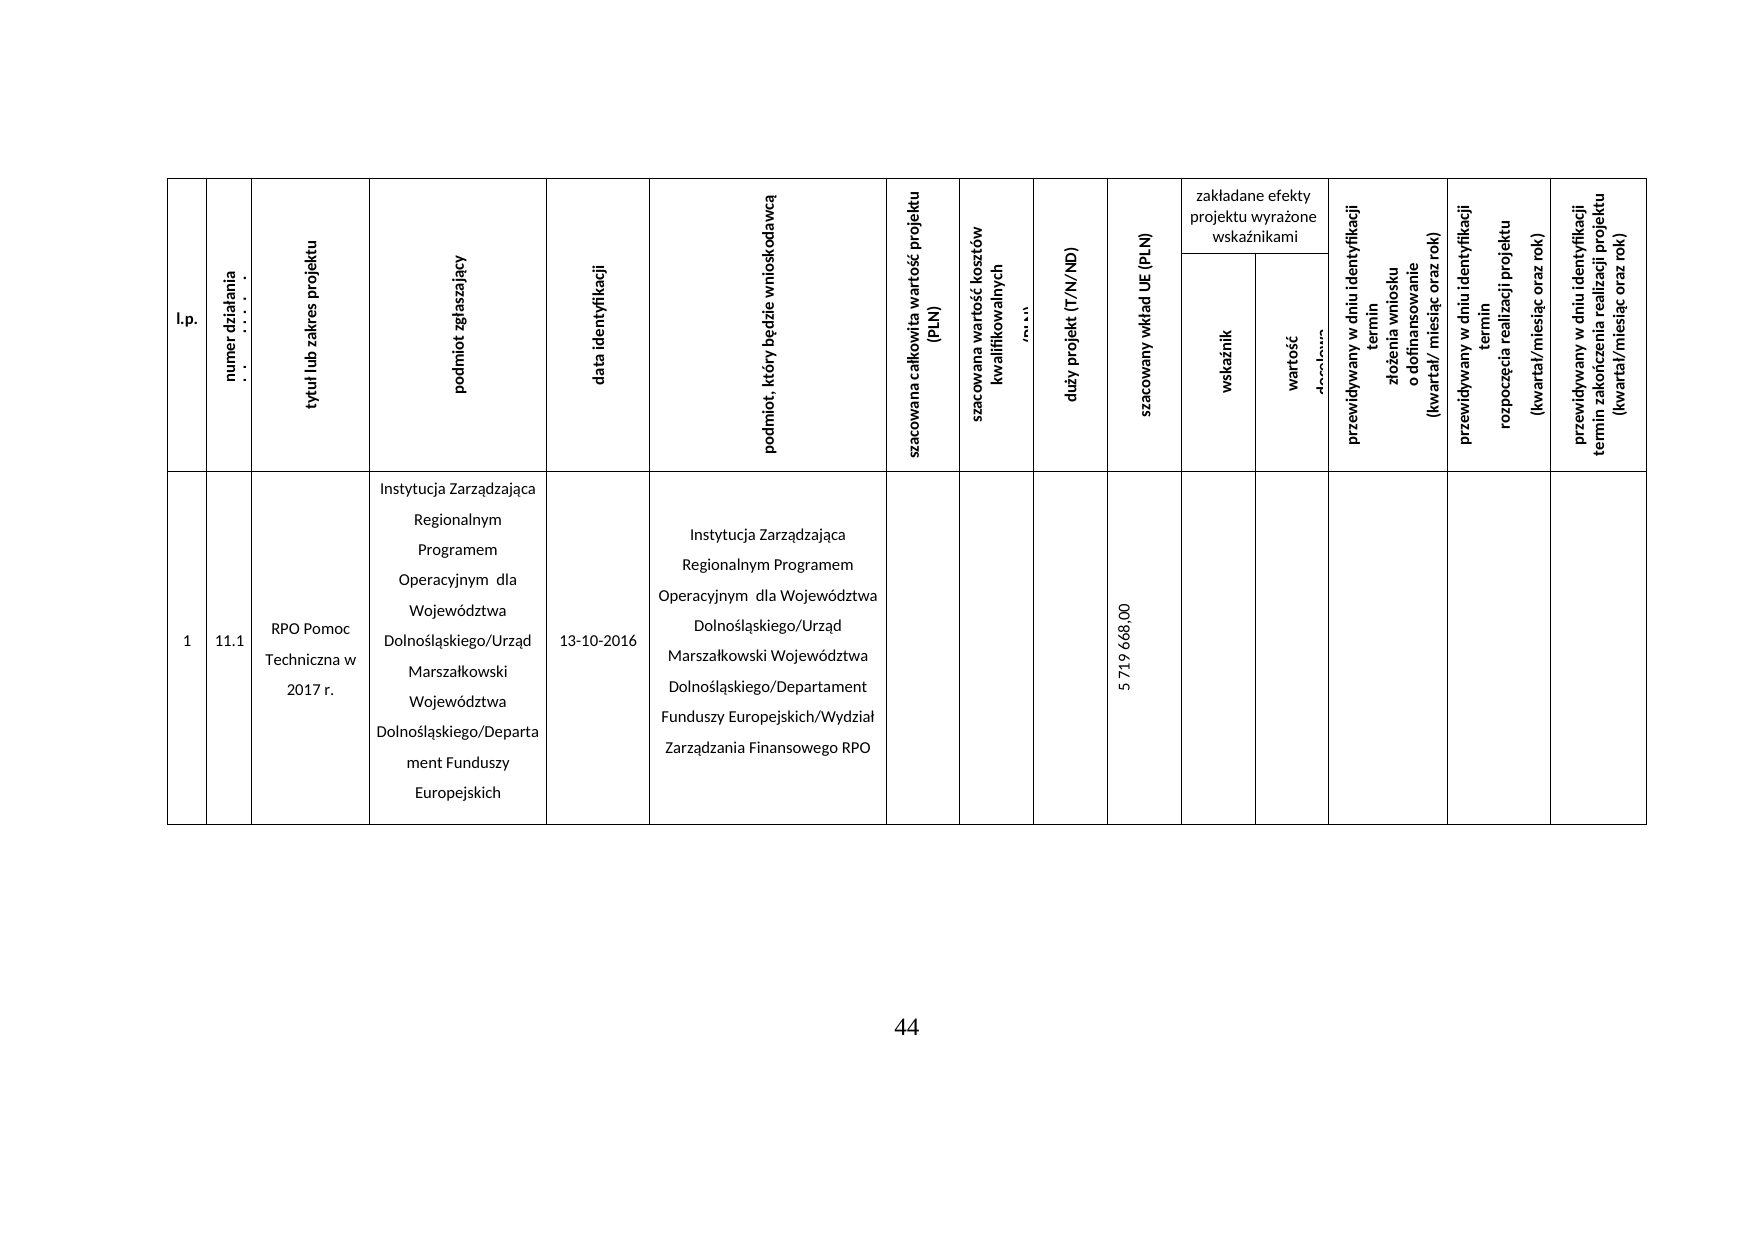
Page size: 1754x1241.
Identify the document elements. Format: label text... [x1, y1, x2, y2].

table_header data identyfikacji [547, 179, 649, 471]
table_cell Instytucja Zarządzająca Regionalnym Programem Operacyjnym dla Województwa Dolnośląskiego/Urząd Marszałkowski Województwa Dolnośląskiego/Departament Funduszy Europejskich/Wydział Zarządzania Finansowego RPO [650, 472, 886, 823]
table_cell 11.1 [207, 472, 251, 823]
table_header szacowana całkowita wartość projektu (PLN) [887, 179, 959, 471]
table_header l.p. [168, 179, 206, 471]
table_cell 13-10-2016 [547, 472, 649, 823]
table_cell Instytucja Zarządzająca Regionalnym Programem Operacyjnym dla Województwa Dolnośląskiego/Urząd Marszałkowski Województwa Dolnośląskiego/Departament Funduszy Europejskich [370, 472, 546, 823]
table_header numer działania lub poddziałania [207, 179, 251, 471]
table_cell [1256, 472, 1328, 823]
table_header przewidywany w dniu identyfikacji termin złożenia wniosku o dofinansowanie (kwartał/ miesiąc oraz rok) [1329, 179, 1447, 471]
table_header przewidywany w dniu identyfikacji termin zakończenia realizacji projektu (kwartał/miesiąc oraz rok) [1551, 179, 1646, 471]
table_header duży projekt (T/N/ND) [1034, 179, 1107, 471]
table_cell 1 [168, 472, 206, 823]
table_cell [1448, 472, 1550, 823]
table_cell [1329, 472, 1447, 823]
table_header szacowana wartość kosztów kwalifikowalnych (PLN) [960, 179, 1033, 471]
table_cell [1034, 472, 1107, 823]
table_header podmiot zgłaszający [370, 179, 546, 471]
table_header przewidywany w dniu identyfikacji termin rozpoczęcia realizacji projektu (kwartał/miesiąc oraz rok) [1448, 179, 1550, 471]
table_cell wskaźnik [1182, 254, 1255, 471]
table_cell [1182, 472, 1255, 823]
table_header szacowany wkład UE (PLN) [1108, 179, 1181, 471]
table_header podmiot, który będzie wnioskodawcą [650, 179, 886, 471]
table_cell [1551, 472, 1646, 823]
table_header tytuł lub zakres projektu [252, 179, 369, 471]
table_header zakładane efekty projektu wyrażone wskaźnikami [1182, 179, 1328, 253]
table_cell wartość docelowa [1256, 254, 1328, 471]
table_cell [960, 472, 1033, 823]
table_cell 5 719 668,00 [1108, 472, 1181, 823]
table_cell RPO Pomoc Techniczna w 2017 r. [252, 472, 369, 823]
table_cell [887, 472, 959, 823]
